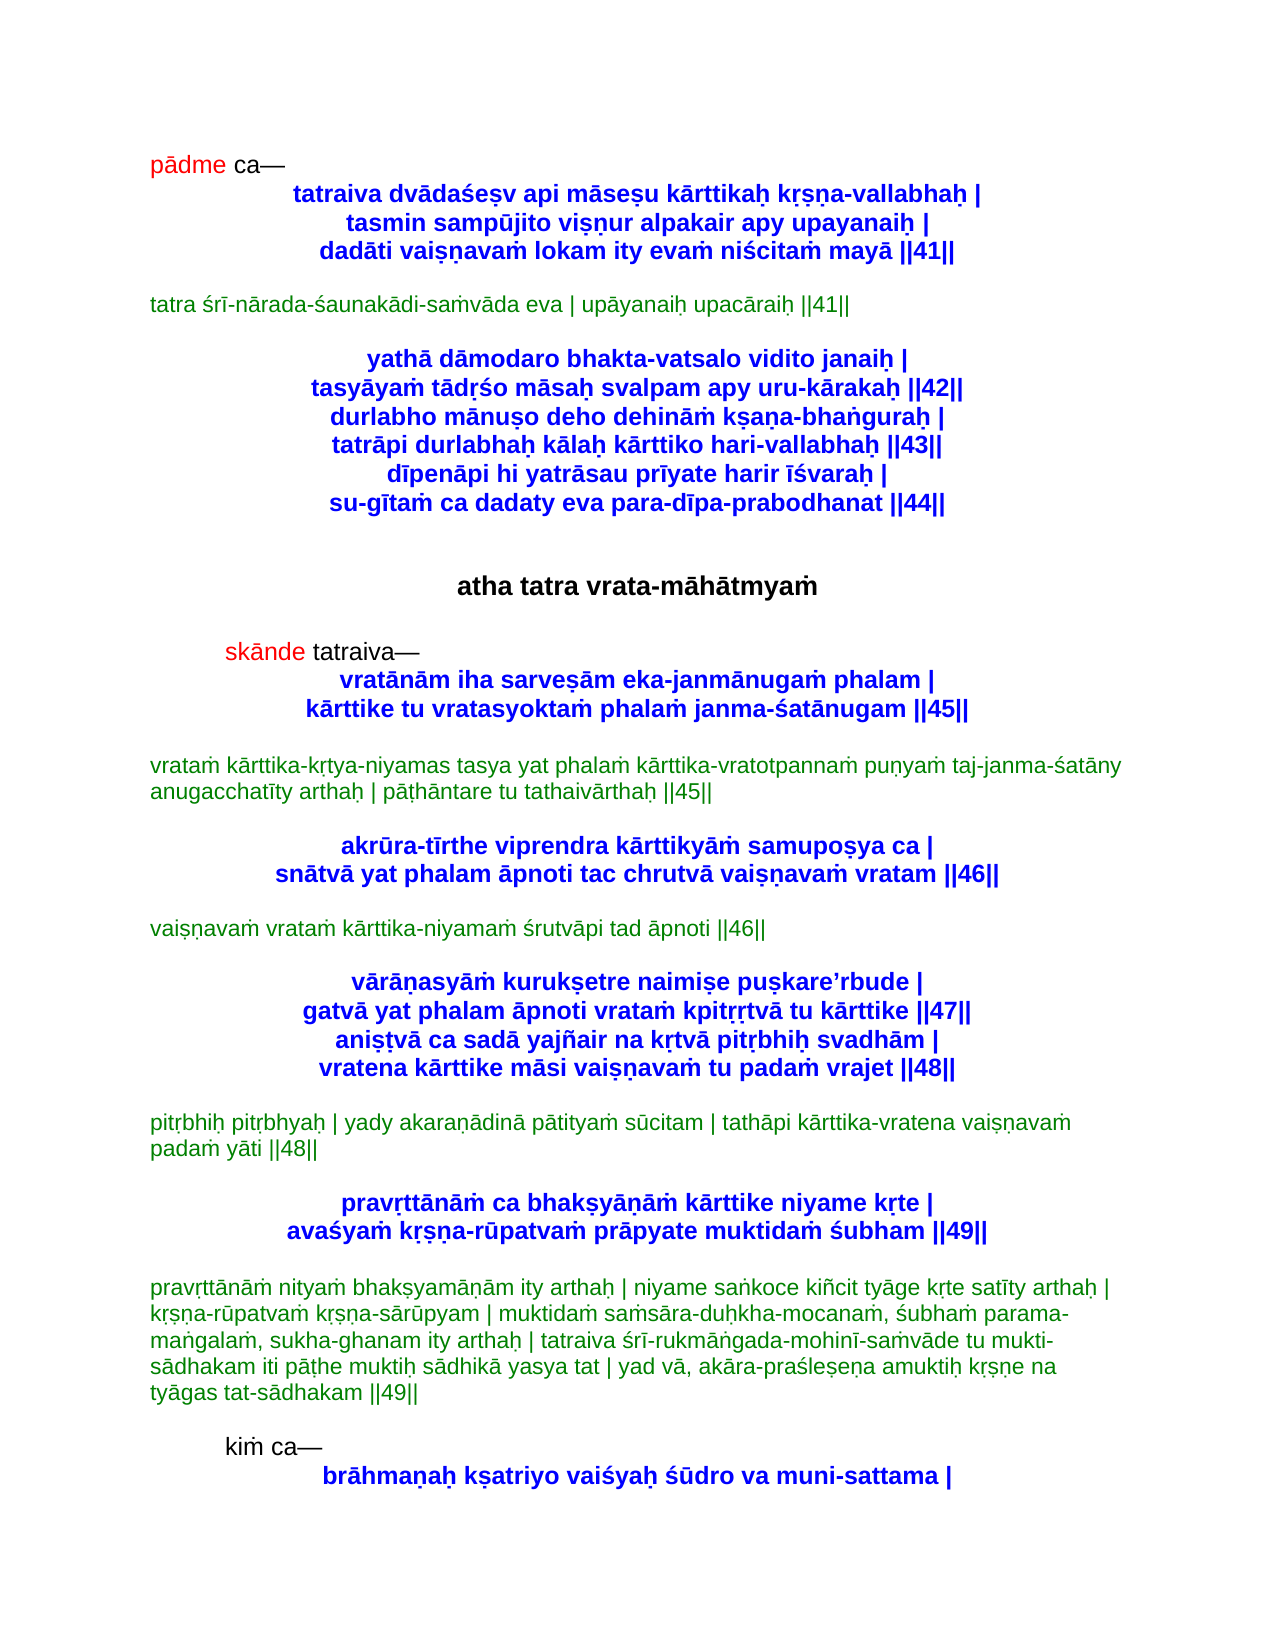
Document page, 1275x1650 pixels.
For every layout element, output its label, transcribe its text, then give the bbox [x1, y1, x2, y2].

text gatvā yat phalam āpnoti vrataṁ kpitṛṛtvā tu kārttike ||47|| [150, 996, 1125, 1025]
text vrataṁ kārttika-kṛtya-niyamas tasya yat phalaṁ kārttika-vratotpannaṁ puṇyaṁ taj-janma-śatāny anugacchatīty arthaḥ | pāṭhāntare tu tathaivārthaḥ ||45|| [150, 752, 1125, 804]
subtitle atha tatra vrata-māhātmyaṁ [150, 570, 1125, 602]
text kārttike tu vratasyoktaṁ phalaṁ janma-śatānugam ||45|| [150, 694, 1125, 723]
text akrūra-tīrthe viprendra kārttikyāṁ samupoṣya ca | [150, 831, 1125, 859]
text yathā dāmodaro bhakta-vatsalo vidito janaiḥ | [150, 344, 1125, 373]
text tatra śrī-nārada-śaunakādi-saṁvāda eva | upāyanaiḥ upacāraiḥ ||41|| [150, 291, 1125, 318]
text durlabho mānuṣo deho dehināṁ kṣaṇa-bhaṅguraḥ | [150, 402, 1125, 430]
text brāhmaṇaḥ kṣatriyo vaiśyaḥ śūdro va muni-sattama | [150, 1461, 1125, 1489]
text snātvā yat phalam āpnoti tac chrutvā vaiṣṇavaṁ vratam ||46|| [150, 859, 1125, 888]
text pravṛttānāṁ ca bhakṣyāṇāṁ kārttike niyame kṛte | [150, 1188, 1125, 1216]
text su-gītaṁ ca dadaty eva para-dīpa-prabodhanat ||44|| [150, 488, 1125, 517]
text tatrāpi durlabhaḥ kālaḥ kārttiko hari-vallabhaḥ ||43|| [150, 430, 1125, 459]
text vratena kārttike māsi vaiṣṇavaṁ tu padaṁ vrajet ||48|| [150, 1053, 1125, 1082]
text pādme ca— [150, 150, 1125, 179]
text dīpenāpi hi yatrāsau prīyate harir īśvaraḥ | [150, 459, 1125, 488]
text tasmin sampūjito viṣṇur alpakair apy upayanaiḥ | [150, 207, 1125, 236]
text pitṛbhiḥ pitṛbhyaḥ | yady akaraṇādinā pātityaṁ sūcitam | tathāpi kārttika-vratena vaiṣṇavaṁ padaṁ yāti ||48|| [150, 1108, 1125, 1161]
text aniṣṭvā ca sadā yajñair na kṛtvā pitṛbhiḥ svadhām | [150, 1025, 1125, 1053]
text tasyāyaṁ tādṛśo māsaḥ svalpam apy uru-kārakaḥ ||42|| [150, 373, 1125, 402]
text vratānām iha sarveṣām eka-janmānugaṁ phalam | [150, 665, 1125, 694]
text tatraiva dvādaśeṣv api māseṣu kārttikaḥ kṛṣṇa-vallabhaḥ | [150, 179, 1125, 207]
text dadāti vaiṣṇavaṁ lokam ity evaṁ niścitaṁ mayā ||41|| [150, 236, 1125, 265]
text kiṁ ca— [150, 1432, 1125, 1461]
text vārāṇasyāṁ kurukṣetre naimiṣe puṣkare’rbude | [150, 967, 1125, 996]
text vaiṣṇavaṁ vrataṁ kārttika-niyamaṁ śrutvāpi tad āpnoti ||46|| [150, 914, 1125, 941]
text pravṛttānāṁ nityaṁ bhakṣyamāṇām ity arthaḥ | niyame saṅkoce kiñcit tyāge kṛte satīty arthaḥ | kṛṣṇa-rūpatvaṁ kṛṣṇa-sārūpyam | muktidaṁ saṁsāra-duḥkha-mocanaṁ, śubhaṁ parama-maṅgalaṁ, sukha-ghanam ity arthaḥ | tatraiva śrī-rukmāṅgada-mohinī-saṁvāde tu mukti-sādhakam iti pāṭhe muktiḥ sādhikā yasya tat | yad vā, akāra-praśleṣeṇa amuktiḥ kṛṣṇe na tyāgas tat-sādhakam ||49|| [150, 1274, 1125, 1406]
text skānde tatraiva— [150, 637, 1125, 665]
text avaśyaṁ kṛṣṇa-rūpatvaṁ prāpyate muktidaṁ śubham ||49|| [150, 1216, 1125, 1245]
